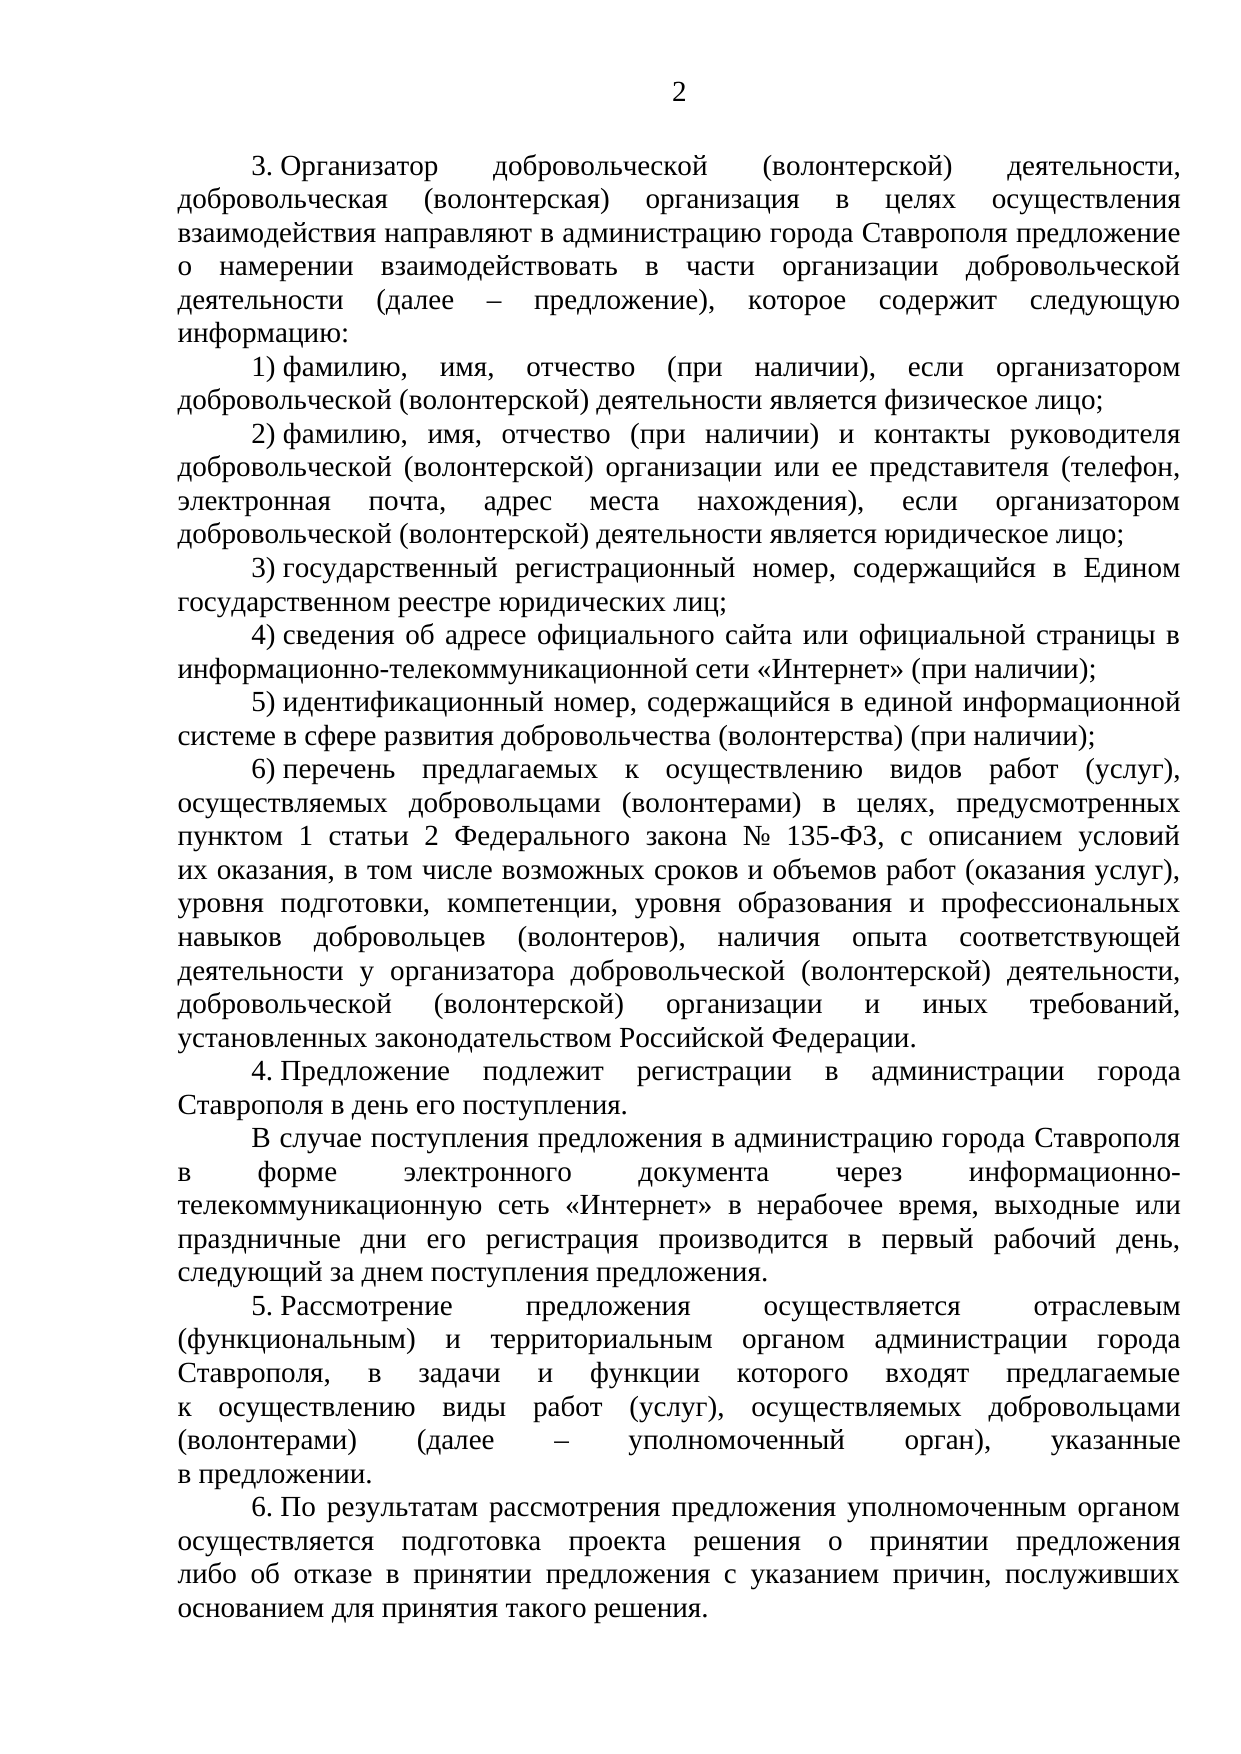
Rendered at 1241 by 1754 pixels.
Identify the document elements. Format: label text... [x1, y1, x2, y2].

list фамилию, имя, отчество (при наличии), если организатором добровольческой (волонтерской) деятельности является физическое лицо; [177, 349, 1181, 416]
list сведения об адресе официального сайта или официальной страницы в информационно-телекоммуникационной сети «Интернет» (при наличии); [177, 617, 1181, 684]
list Рассмотрение предложения осуществляется отраслевым (функциональным) и территориальным органом администрации города Ставрополя, в задачи и функции которого входят предлагаемые к осуществлению виды работ (услуг), осуществляемых добровольцами (волонтерами) (далее – уполномоченный орган), указанные в предложении. [177, 1288, 1181, 1489]
list государственный регистрационный номер, содержащийся в Едином государственном реестре юридических лиц; [177, 550, 1181, 617]
text В случае поступления предложения в администрацию города Ставрополя в форме электронного документа через информационно-телекоммуникационную сеть «Интернет» в нерабочее время, выходные или праздничные дни его регистрация производится в первый рабочий день, следующий за днем поступления предложения. [177, 1120, 1181, 1288]
list фамилию, имя, отчество (при наличии) и контакты руководителя добровольческой (волонтерской) организации или ее представителя (телефон, электронная почта, адрес места нахождения), если организатором добровольческой (волонтерской) деятельности является юридическое лицо; [177, 416, 1181, 550]
list перечень предлагаемых к осуществлению видов работ (услуг), осуществляемых добровольцами (волонтерами) в целях, предусмотренных пунктом 1 статьи 2 Федерального закона № 135-ФЗ, с описанием условий их оказания, в том числе возможных сроков и объемов работ (оказания услуг), уровня подготовки, компетенции, уровня образования и профессиональных навыков добровольцев (волонтеров), наличия опыта соответствующей деятельности у организатора добровольческой (волонтерской) деятельности, добровольческой (волонтерской) организации и иных требований, установленных законодательством Российской Федерации. [177, 751, 1181, 1053]
list По результатам рассмотрения предложения уполномоченным органом осуществляется подготовка проекта решения о принятии предложения либо об отказе в принятии предложения с указанием причин, послуживших основанием для принятия такого решения. [177, 1489, 1181, 1623]
list идентификационный номер, содержащийся в единой информационной системе в сфере развития добровольчества (волонтерства) (при наличии); [177, 684, 1181, 751]
list Предложение подлежит регистрации в администрации города Ставрополя в день его поступления. [177, 1053, 1181, 1120]
list Организатор добровольческой (волонтерской) деятельности, добровольческая (волонтерская) организация в целях осуществления взаимодействия направляют в администрацию города Ставрополя предложение о намерении взаимодействовать в части организации добровольческой деятельности (далее – предложение), которое содержит следующую информацию: [177, 148, 1181, 349]
